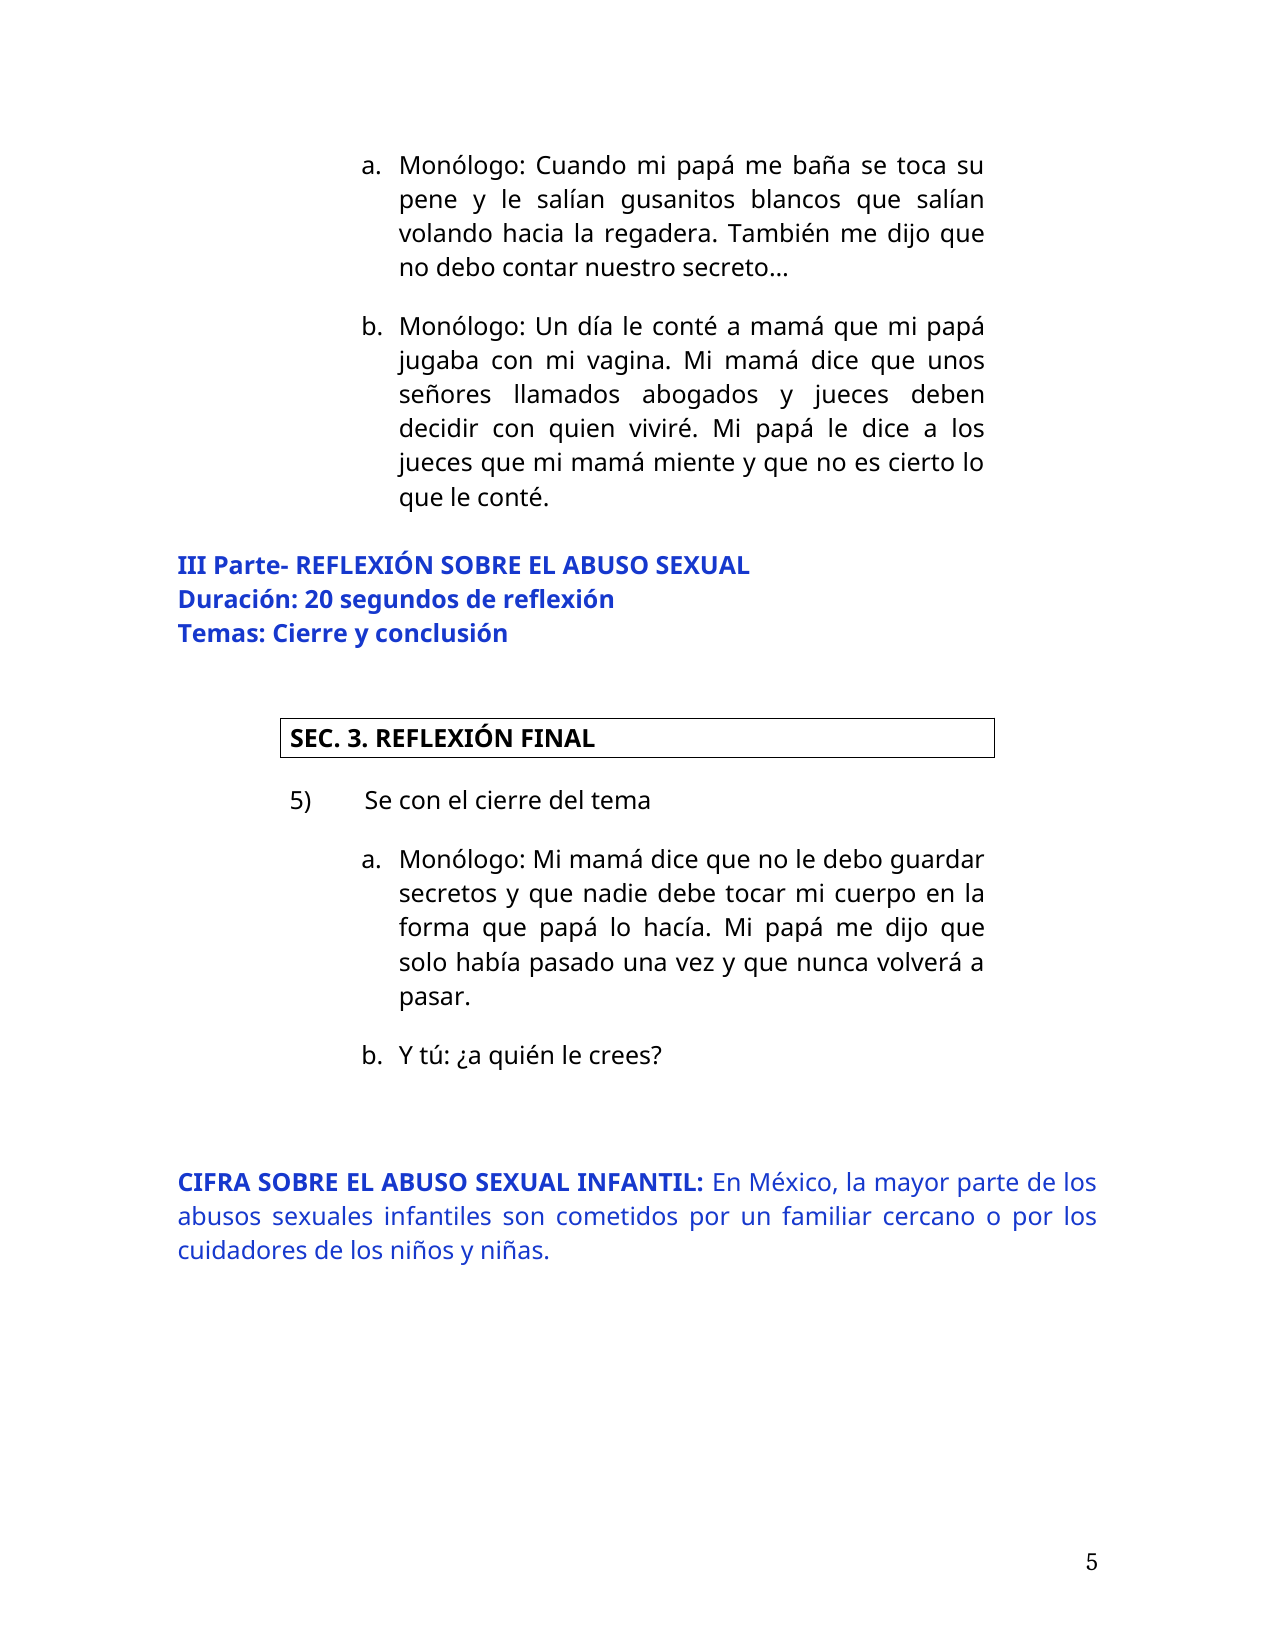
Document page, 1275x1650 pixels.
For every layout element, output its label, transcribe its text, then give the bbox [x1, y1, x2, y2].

text CIFRA SOBRE EL ABUSO SEXUAL INFANTIL: En México, la mayor parte de los abusos sexuales infantiles son cometidos por un familiar cercano o por los cuidadores de los niños y niñas. [177, 1164, 1098, 1267]
subtitle Sec. 3. REFLEXIÓN FINAL [281, 719, 994, 757]
list Se con el cierre del tema [289, 783, 986, 817]
text Duración: 20 segundos de reflexión [177, 581, 1098, 615]
text Monólogo: Mi mamá dice que no le debo guardar secretos y que nadie debe tocar mi cuerpo en la forma que papá lo hacía. Mi papá me dijo que solo había pasado una vez y que nunca volverá a pasar. [361, 842, 986, 1012]
text III Parte- REFLEXIÓN SOBRE EL ABUSO SEXUAL [177, 547, 1098, 581]
text Y tú: ¿a quién le crees? [361, 1037, 986, 1071]
text Monólogo: Cuando mi papá me baña se toca su pene y le salían gusanitos blancos que salían volando hacia la regadera. También me dijo que no debo contar nuestro secreto… [361, 148, 986, 284]
text Temas: Cierre y conclusión [177, 615, 1098, 649]
text Monólogo: Un día le conté a mamá que mi papá jugaba con mi vagina. Mi mamá dice que unos señores llamados abogados y jueces deben decidir con quien viviré. Mi papá le dice a los jueces que mi mamá miente y que no es cierto lo que le conté. [361, 309, 986, 513]
